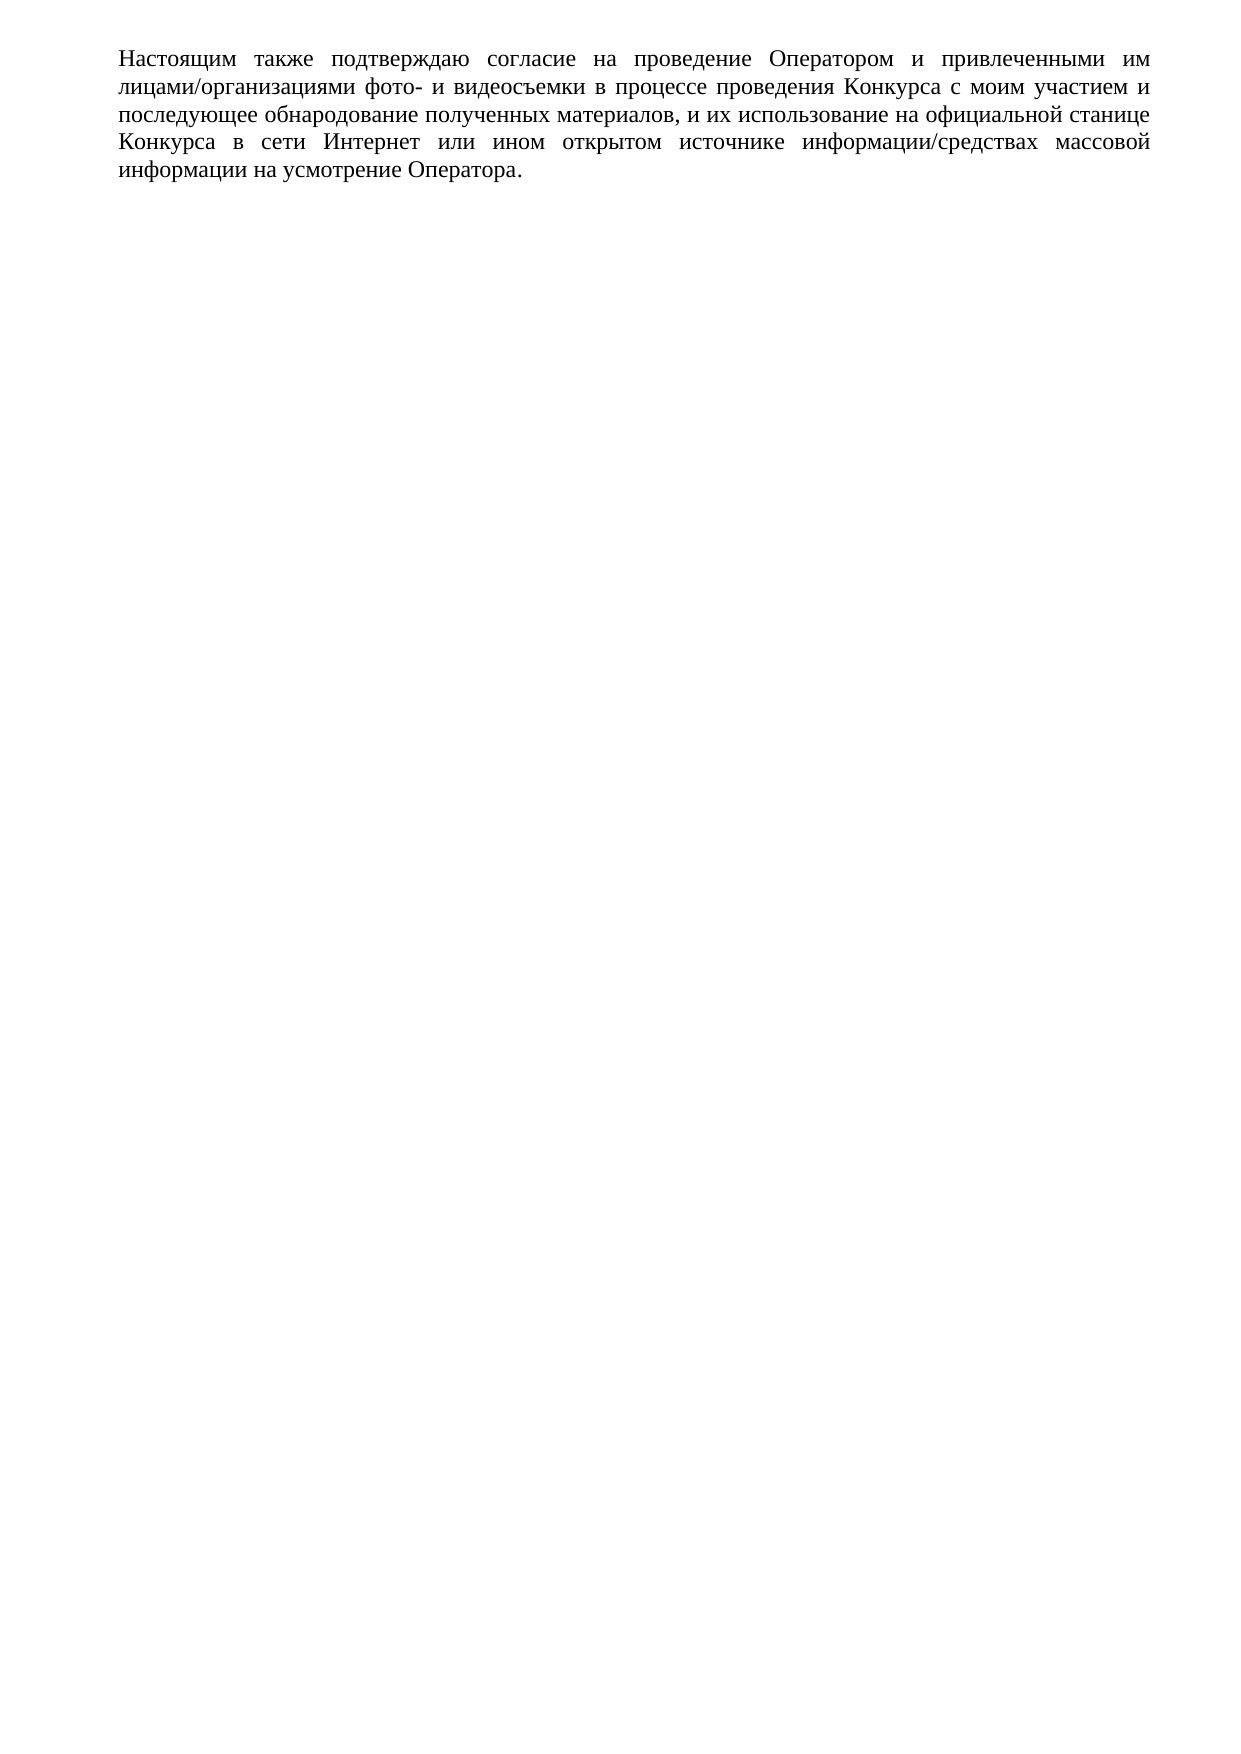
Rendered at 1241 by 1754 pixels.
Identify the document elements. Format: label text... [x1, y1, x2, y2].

text Настоящим также подтверждаю согласие на проведение Оператором и привлеченными им лицами/организациями фото- и видеосъемки в процессе проведения Конкурса с моим участием и последующее обнародование полученных материалов, и их использование на официальной станице Конкурса в сети Интернет или ином открытом источнике информации/средствах массовой информации на усмотрение Оператора. [118, 44, 1152, 182]
